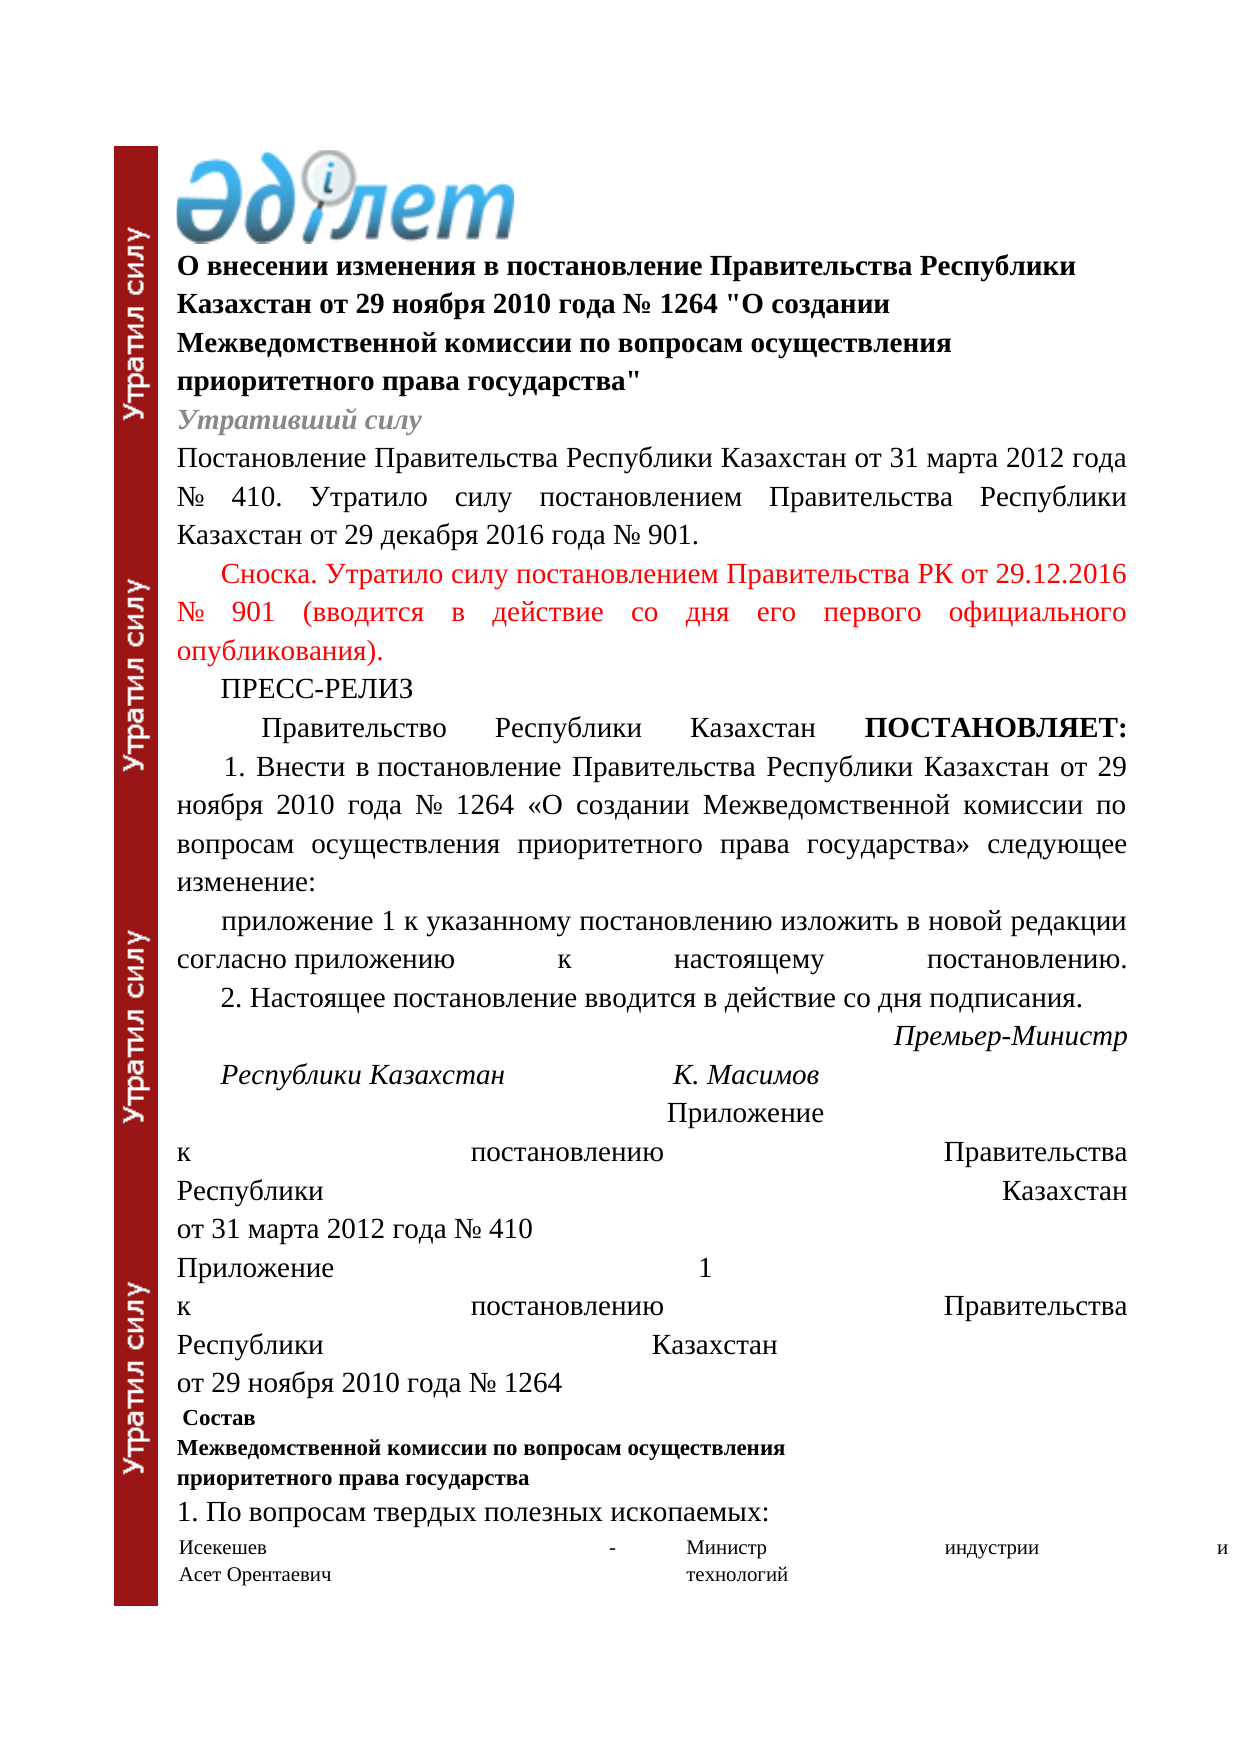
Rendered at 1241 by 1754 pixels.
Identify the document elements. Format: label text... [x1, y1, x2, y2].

picture [114, 1013, 158, 1018]
text 1. По вопросам твердых полезных ископаемых: [112, 1494, 1128, 1528]
picture [114, 1528, 158, 1533]
text Утративший силу [112, 402, 1128, 435]
text Постановление Правительства Республики Казахстан от 31 марта 2012 года № 410. Утратило силу постановлением Правительства Республики Казахстан от 29 декабря 2016 года № 901. [112, 440, 1128, 551]
picture [114, 435, 158, 440]
text Приложение 1 к постановлению Правительства Республики Казахстан от 29 ноября 2010 года № 1264 [112, 1250, 1128, 1399]
picture [114, 397, 158, 402]
picture [114, 146, 158, 248]
table_header Министр индустрии и новых технологий Республики Казахстан, председатель [683, 1533, 1240, 1594]
picture [176, 150, 515, 244]
picture [114, 1594, 158, 1606]
text ПРЕСС-РЕЛИЗ [112, 672, 1128, 705]
picture [114, 1245, 158, 1250]
picture [114, 551, 158, 556]
picture [114, 1091, 158, 1096]
text Сноска. Утратило силу постановлением Правительства РК от 29.12.2016 № 901 (вводится в действие со дня его первого официального опубликования). [112, 556, 1128, 667]
text Премьер-Министр Республики Казахстан К. Масимов [112, 1018, 1128, 1091]
text О внесении изменения в постановление Правительства Республики Казахстан от 29 ноября 2010 года № 1264 "О создании Межведомственной комиссии по вопросам осуществления приоритетного права государства" [112, 248, 1128, 397]
text Приложение к постановлению Правительства Республики Казахстан от 31 марта 2012 года № 410 [112, 1096, 1128, 1245]
text Правительство Республики Казахстан ПОСТАНОВЛЯЕТ: 1. Внести в постановление Правительства Республики Казахстан от 29 ноября 2010 года № 1264 «О создании Межведомственной комиссии по вопросам осуществления приоритетного права государства» следующее изменение: приложение 1 к указанному постановлению изложить в новой редакции согласно приложению к настоящему постановлению. 2. Настоящее постановление вводится в действие со дня подписания. [112, 710, 1128, 1013]
picture [114, 705, 158, 710]
text Состав Межведомственной комиссии по вопросам осуществления приоритетного права государства [112, 1404, 1128, 1491]
picture [114, 1399, 158, 1404]
table_header Исекешев Асет Орентаевич [101, 1533, 605, 1594]
picture [114, 667, 158, 672]
table_header - [605, 1533, 683, 1594]
